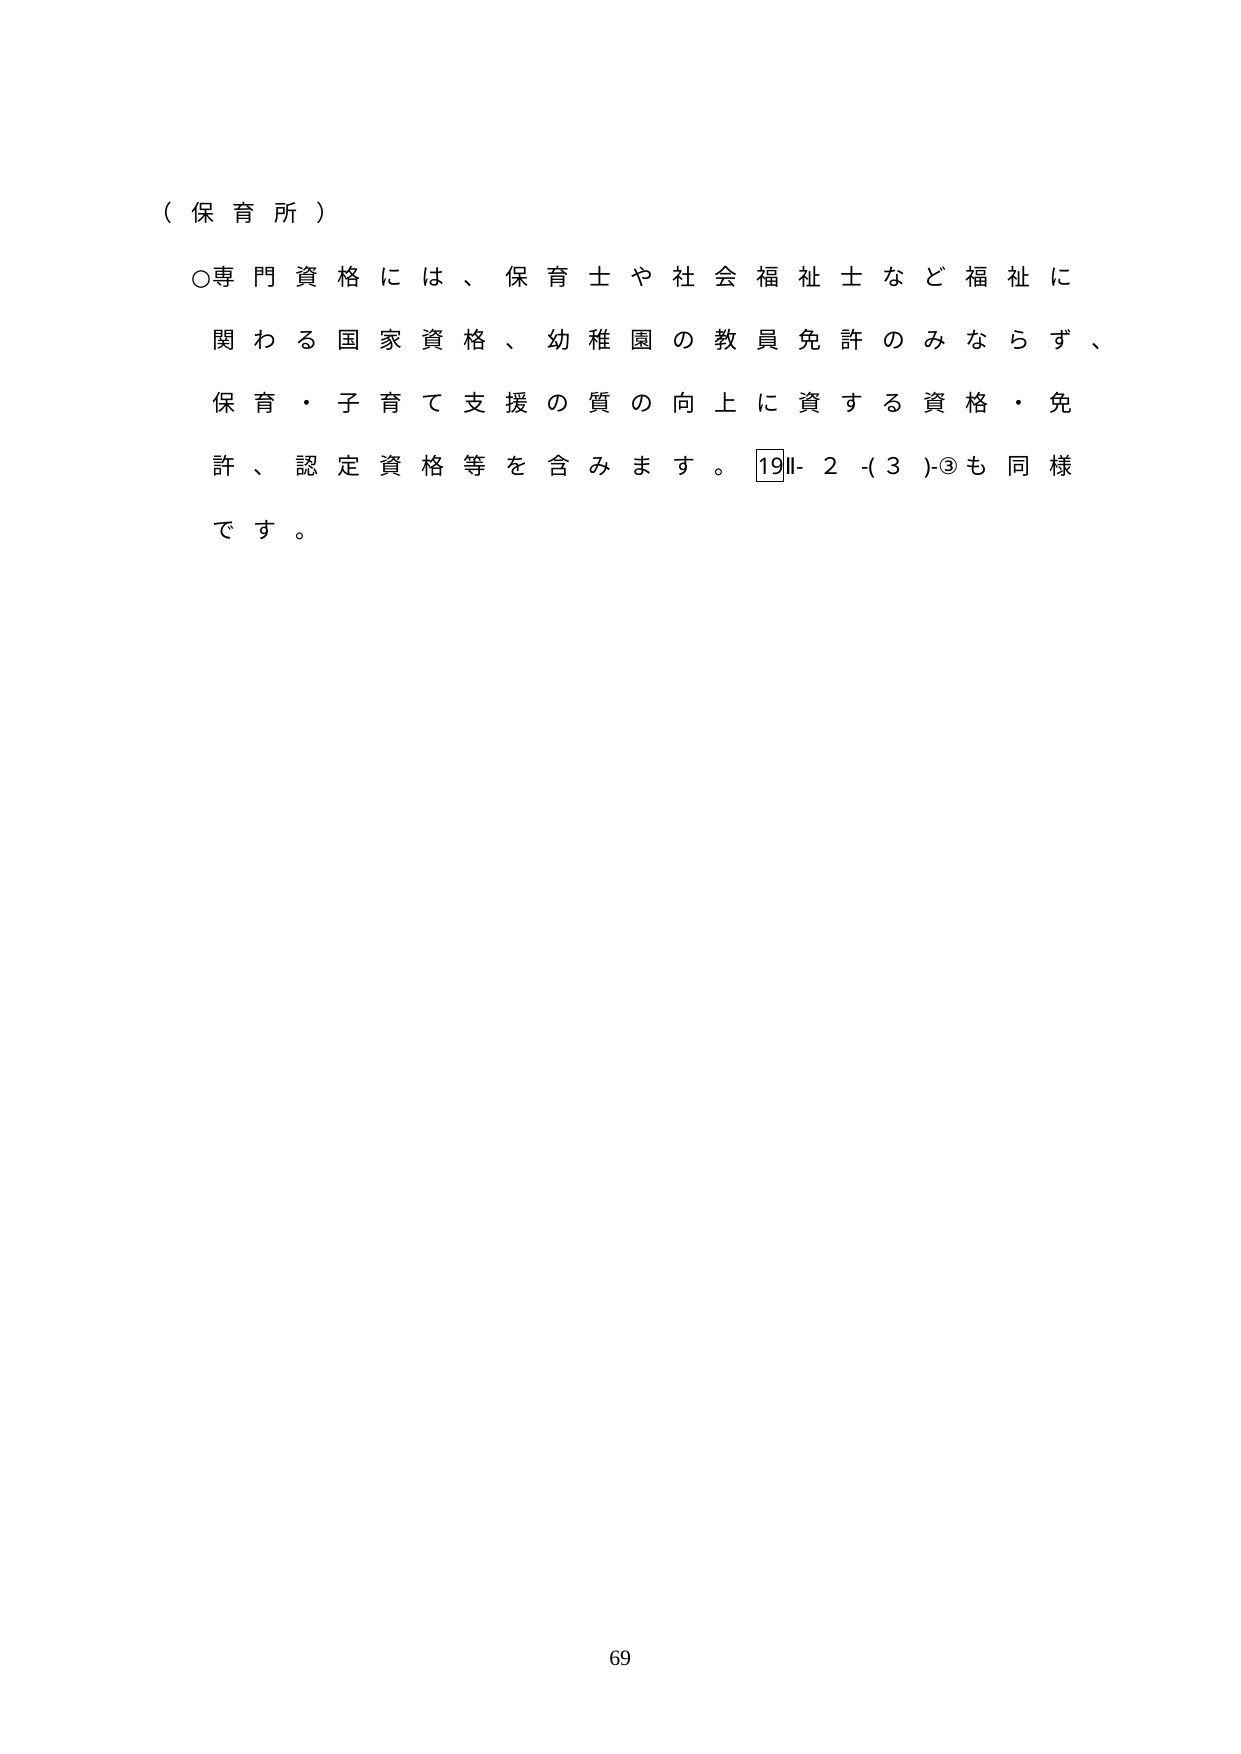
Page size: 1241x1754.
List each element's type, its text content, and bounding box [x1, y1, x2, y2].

text （保育所） [149, 180, 1091, 244]
text ○専門資格には、保育士や社会福祉士など福祉に関わる国家資格、幼稚園の教員免許のみならず、保育・子育て支援の質の向上に資する資格・免許、認定資格等を含みます。19Ⅱ-２-(３)-③も同様です。 [170, 244, 1091, 560]
